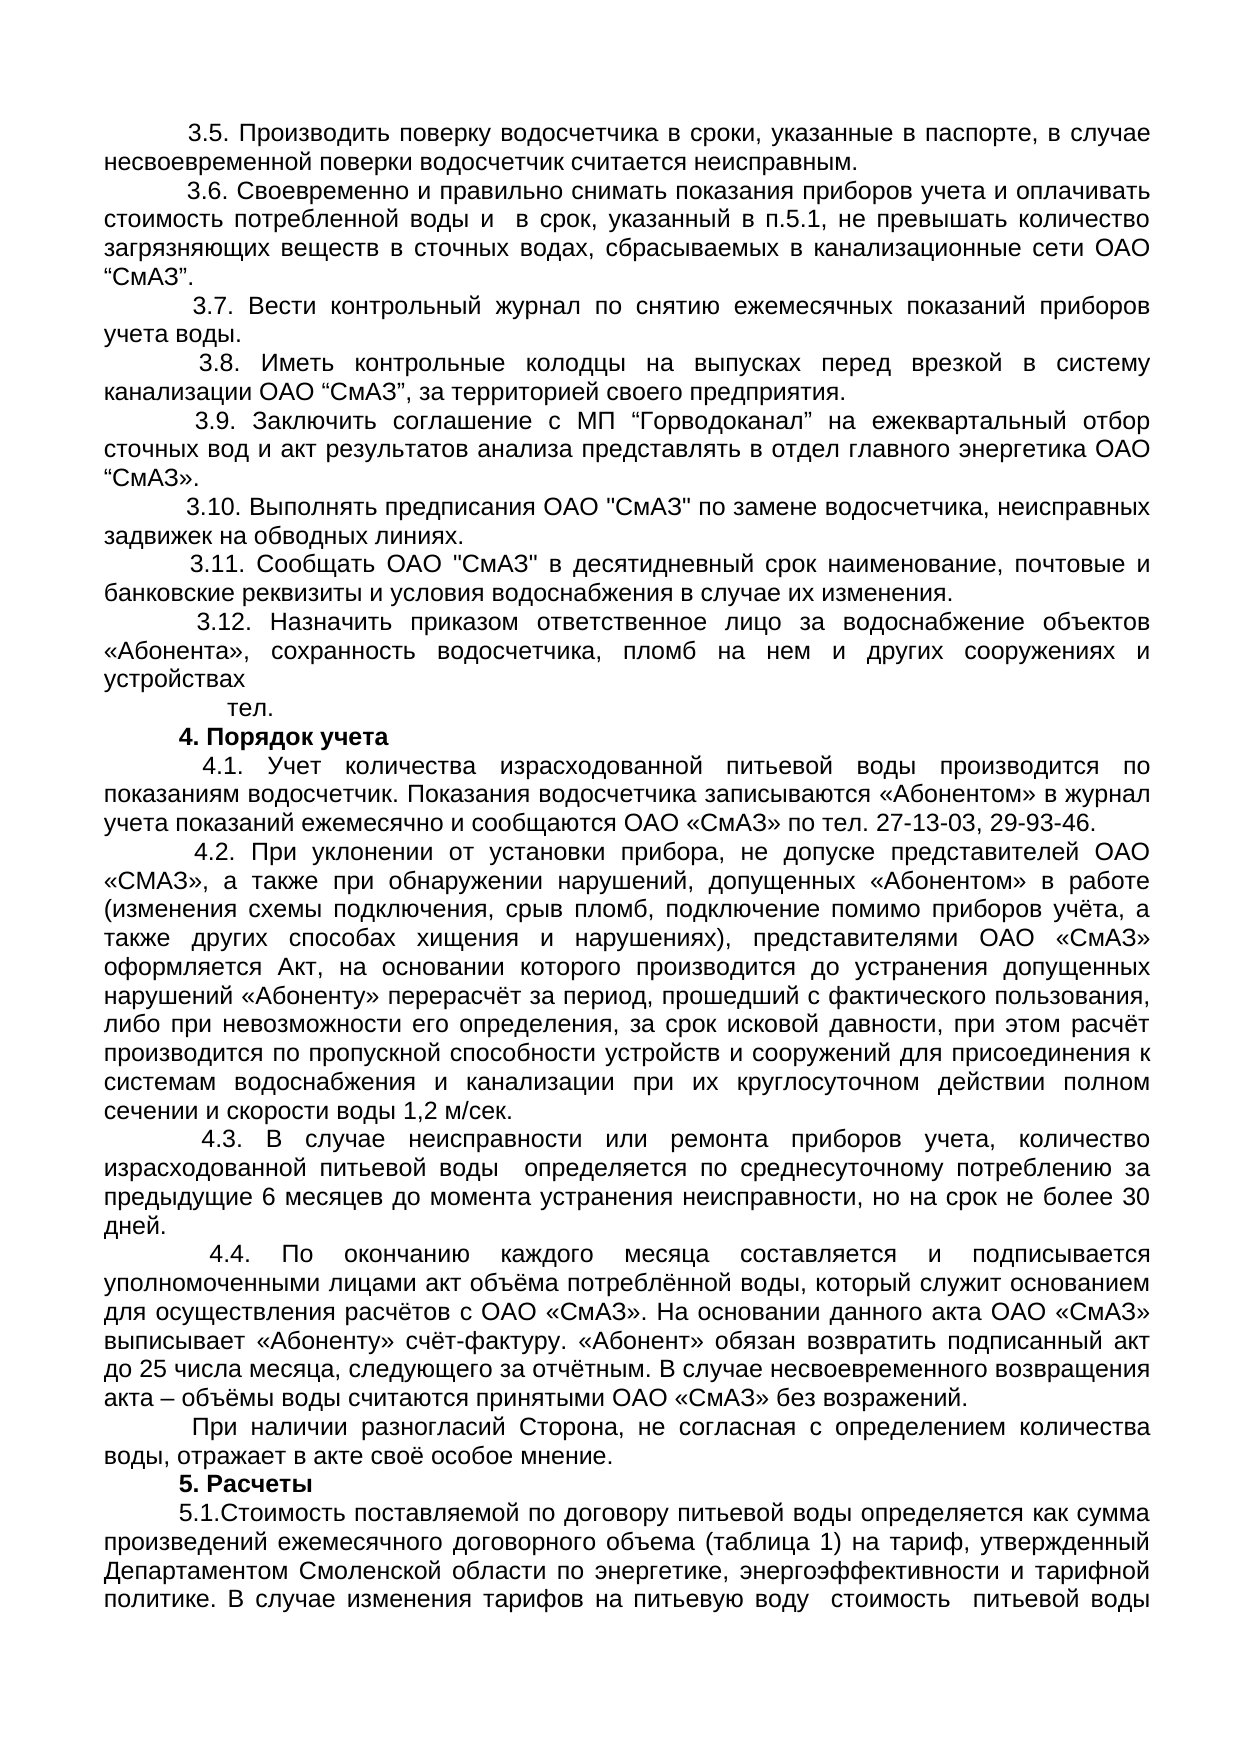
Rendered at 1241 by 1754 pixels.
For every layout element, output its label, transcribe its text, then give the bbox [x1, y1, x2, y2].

text 4.3. В случае неисправности или ремонта приборов учета, количество израсходованной питьевой воды определяется по среднесуточному потреблению за предыдущие 6 месяцев до момента устранения неисправности, но на срок не более 30 дней. [103, 1124, 1152, 1239]
text тел. [103, 693, 1152, 722]
text 3.11. Сообщать ОАО "СмАЗ" в десятидневный срок наименование, почтовые и банковские реквизиты и условия водоснабжения в случае их изменения. [103, 549, 1152, 607]
text 4.1. Учет количества израсходованной питьевой воды производится по показаниям водосчетчик. Показания водосчетчика записываются «Абонентом» в журнал учета показаний ежемесячно и сообщаются ОАО «СмАЗ» по тел. 27-13-03, 29-93-46. [103, 751, 1152, 837]
text 3.5. Производить поверку водосчетчика в сроки, указанные в паспорте, в случае несвоевременной поверки водосчетчик считается неисправным. [103, 118, 1152, 176]
text 4.4. По окончанию каждого месяца составляется и подписывается уполномоченными лицами акт объёма потреблённой воды, который служит основанием для осуществления расчётов с ОАО «СмАЗ». На основании данного акта ОАО «СмАЗ» выписывает «Абоненту» счёт-фактуру. «Абонент» обязан возвратить подписанный акт до 25 числа месяца, следующего за отчётным. В случае несвоевременного возвращения акта – объёмы воды считаются принятыми ОАО «СмАЗ» без возражений. [103, 1239, 1152, 1412]
text 3.9. Заключить соглашение с МП “Горводоканал” на ежеквартальный отбор сточных вод и акт результатов анализа представлять в отдел главного энергетика ОАО “СмАЗ». [103, 406, 1152, 492]
text 3.10. Выполнять предписания ОАО "СмАЗ" по замене водосчетчика, неисправных задвижек на обводных линиях. [103, 492, 1152, 549]
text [103, 1498, 1152, 1613]
text 4.2. При уклонении от установки прибора, не допуске представителей ОАО «СМАЗ», а также при обнаружении нарушений, допущенных «Абонентом» в работе (изменения схемы подключения, срыв пломб, подключение помимо приборов учёта, а также других способах хищения и нарушениях), представителями ОАО «СмАЗ» оформляется Акт, на основании которого производится до устранения допущенных нарушений «Абоненту» перерасчёт за период, прошедший с фактического пользования, либо при невозможности его определения, за срок исковой давности, при этом расчёт производится по пропускной способности устройств и сооружений для присоединения к системам водоснабжения и канализации при их круглосуточном действии полном сечении и скорости воды 1,2 м/сек. [103, 837, 1152, 1124]
text 4. Порядок учета [103, 722, 1152, 751]
text 3.12. Назначить приказом ответственное лицо за водоснабжение объектов «Абонента», сохранность водосчетчика, пломб на нем и других сооружениях и устройствах [103, 607, 1152, 693]
text 3.6. Своевременно и правильно снимать показания приборов учета и оплачивать стоимость потребленной воды и в срок, указанный в п.5.1, не превышать количество загрязняющих веществ в сточных водах, сбрасываемых в канализационные сети ОАО “СмАЗ”. [103, 176, 1152, 291]
text 3.8. Иметь контрольные колодцы на выпусках перед врезкой в систему канализации ОАО “СмАЗ”, за территорией своего предприятия. [103, 348, 1152, 406]
text 5. Расчеты [103, 1469, 1152, 1498]
text 3.7. Вести контрольный журнал по снятию ежемесячных показаний приборов учета воды. [103, 291, 1152, 348]
text При наличии разногласий Сторона, не согласная с определением количества воды, отражает в акте своё особое мнение. [103, 1412, 1152, 1469]
